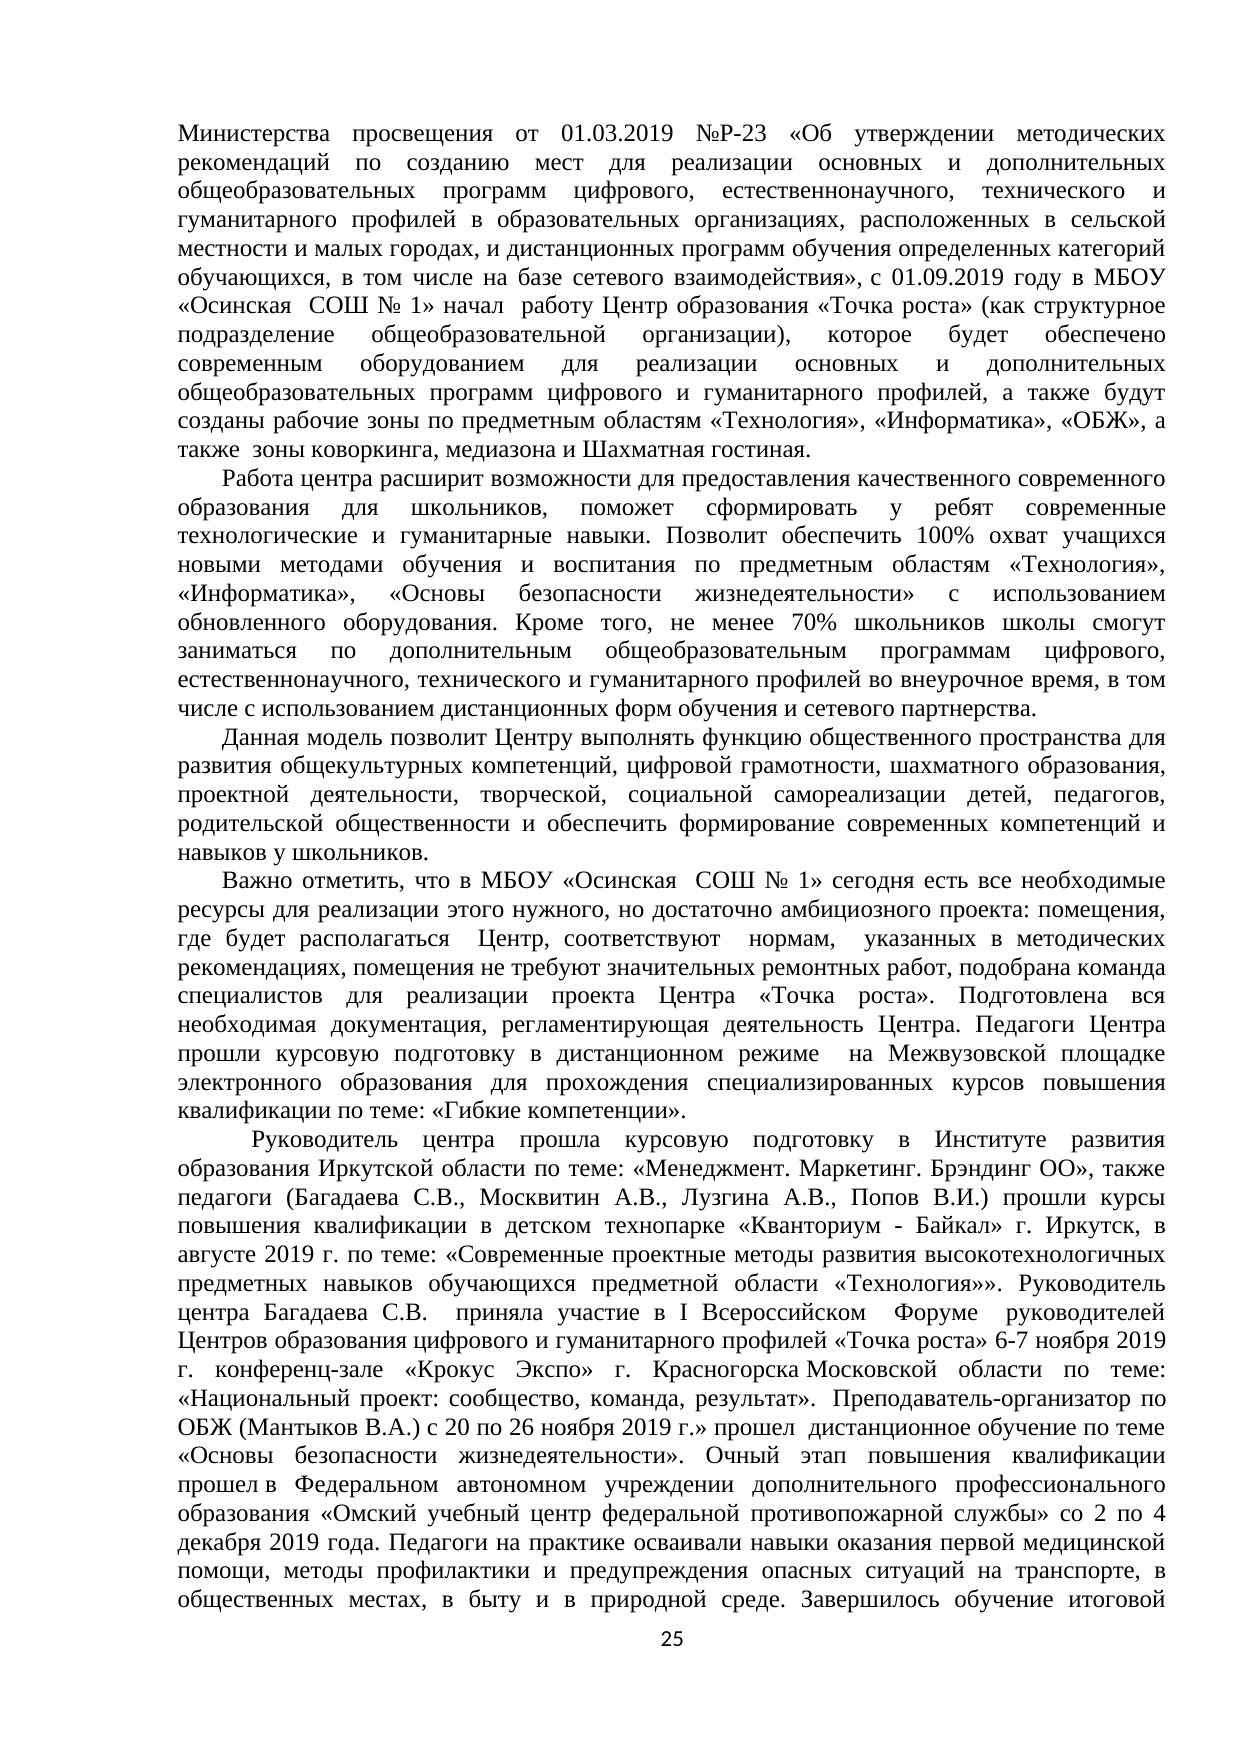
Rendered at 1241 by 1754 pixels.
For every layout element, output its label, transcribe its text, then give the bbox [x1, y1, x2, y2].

text Важно отметить, что в МБОУ «Осинская СОШ № 1» сегодня есть все необходимые ресурсы для реализации этого нужного, но достаточно амбициозного проекта: помещения, где будет располагаться Центр, соответствуют нормам, указанных в методических рекомендациях, помещения не требуют значительных ремонтных работ, подобрана команда специалистов для реализации проекта Центра «Точка роста». Подготовлена вся необходимая документация, регламентирующая деятельность Центра. Педагоги Центра прошли курсовую подготовку в дистанционном режиме на Межвузовской площадке электронного образования для прохождения специализированных курсов повышения квалификации по теме: «Гибкие компетенции». [177, 866, 1167, 1124]
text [177, 118, 1167, 463]
text Данная модель позволит Центру выполнять функцию общественного пространства для развития общекультурных компетенций, цифровой грамотности, шахматного образования, проектной деятельности, творческой, социальной самореализации детей, педагогов, родительской общественности и обеспечить формирование современных компетенций и навыков у школьников. [177, 722, 1167, 866]
text Работа центра расширит возможности для предоставления качественного современного образования для школьников, поможет сформировать у ребят современные технологические и гуманитарные навыки. Позволит обеспечить 100% охват учащихся новыми методами обучения и воспитания по предметным областям «Технология», «Информатика», «Основы безопасности жизнедеятельности» с использованием обновленного оборудования. Кроме того, не менее 70% школьников школы смогут заниматься по дополнительным общеобразовательным программам цифрового, естественнонаучного, технического и гуманитарного профилей во внеурочное время, в том числе с использованием дистанционных форм обучения и сетевого партнерства. [177, 463, 1167, 722]
